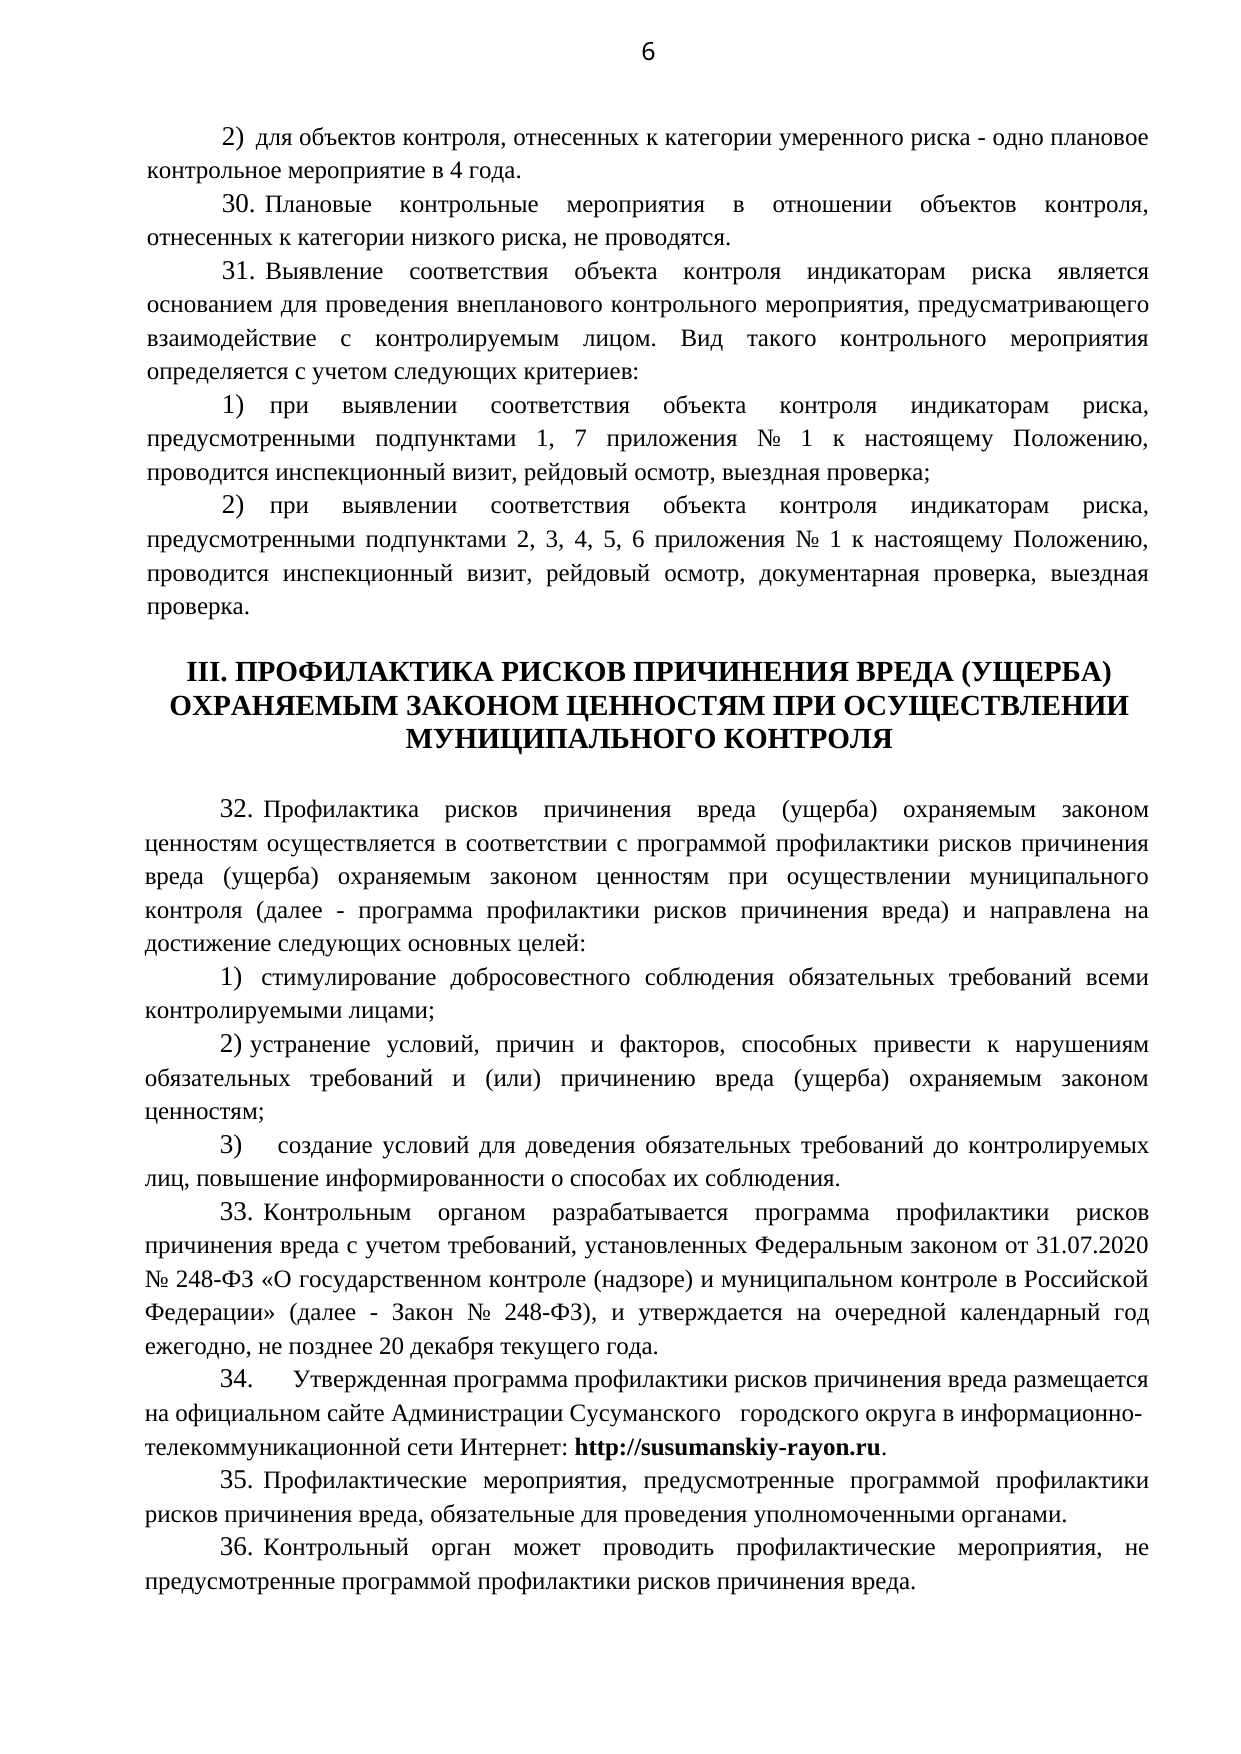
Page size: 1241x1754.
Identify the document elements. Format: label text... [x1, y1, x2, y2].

list Плановые контрольные мероприятия в отношении объектов контроля, отнесенных к категории низкого риска, не проводятся. [147, 185, 1150, 252]
list Утвержденная программа профилактики рисков причинения вреда размещается на официальном сайте Администрации Сусуманского городского округа в информационно-телекоммуникационной сети Интернет: http://susumanskiy-rayon.ru. [144, 1361, 1150, 1462]
list Контрольным органом разрабатывается программа профилактики рисков причинения вреда с учетом требований, установленных Федеральным законом от 31.07.2020 № 248-ФЗ «О государственном контроле (надзоре) и муниципальном контроле в Российской Федерации» (далее - Закон № 248-ФЗ), и утверждается на очередной календарный год ежегодно, не позднее 20 декабря текущего года. [144, 1193, 1150, 1361]
list Выявление соответствия объекта контроля индикаторам риска является основанием для проведения внепланового контрольного мероприятия, предусматривающего взаимодействие с контролируемым лицом. Вид такого контрольного мероприятия определяется с учетом следующих критериев: [147, 252, 1150, 386]
text ОХРАНЯЕМЫМ ЗАКОНОМ ЦЕННОСТЯМ ПРИ ОСУЩЕСТВЛЕНИИ МУНИЦИПАЛЬНОГО КОНТРОЛЯ [147, 688, 1152, 755]
list создание условий для доведения обязательных требований до контролируемых лиц, повышение информированности о способах их соблюдения. [144, 1126, 1150, 1193]
list стимулирование добросовестного соблюдения обязательных требований всеми контролируемыми лицами; [144, 959, 1150, 1026]
list для объектов контроля, отнесенных к категории умеренного риска - одно плановое контрольное мероприятие в 4 года. [147, 118, 1150, 185]
list Профилактические мероприятия, предусмотренные программой профилактики рисков причинения вреда, обязательные для проведения уполномоченными органами. [144, 1462, 1150, 1529]
list Контрольный орган может проводить профилактические мероприятия, не предусмотренные программой профилактики рисков причинения вреда. [144, 1529, 1150, 1596]
list устранение условий, причин и факторов, способных привести к нарушениям обязательных требований и (или) причинению вреда (ущерба) охраняемым законом ценностям; [144, 1026, 1150, 1126]
list при выявлении соответствия объекта контроля индикаторам риска, предусмотренными подпунктами 2, 3, 4, 5, 6 приложения № 1 к настоящему Положению, проводится инспекционный визит, рейдовый осмотр, документарная проверка, выездная проверка. [147, 487, 1150, 621]
text III. ПРОФИЛАКТИКА РИСКОВ ПРИЧИНЕНИЯ ВРЕДА (УЩЕРБА) [147, 655, 1152, 688]
list при выявлении соответствия объекта контроля индикаторам риска, предусмотренными подпунктами 1, 7 приложения № 1 к настоящему Положению, проводится инспекционный визит, рейдовый осмотр, выездная проверка; [147, 386, 1150, 487]
list Профилактика рисков причинения вреда (ущерба) охраняемым законом ценностям осуществляется в соответствии с программой профилактики рисков причинения вреда (ущерба) охраняемым законом ценностям при осуществлении муниципального контроля (далее - программа профилактики рисков причинения вреда) и направлена на достижение следующих основных целей: [144, 791, 1150, 959]
